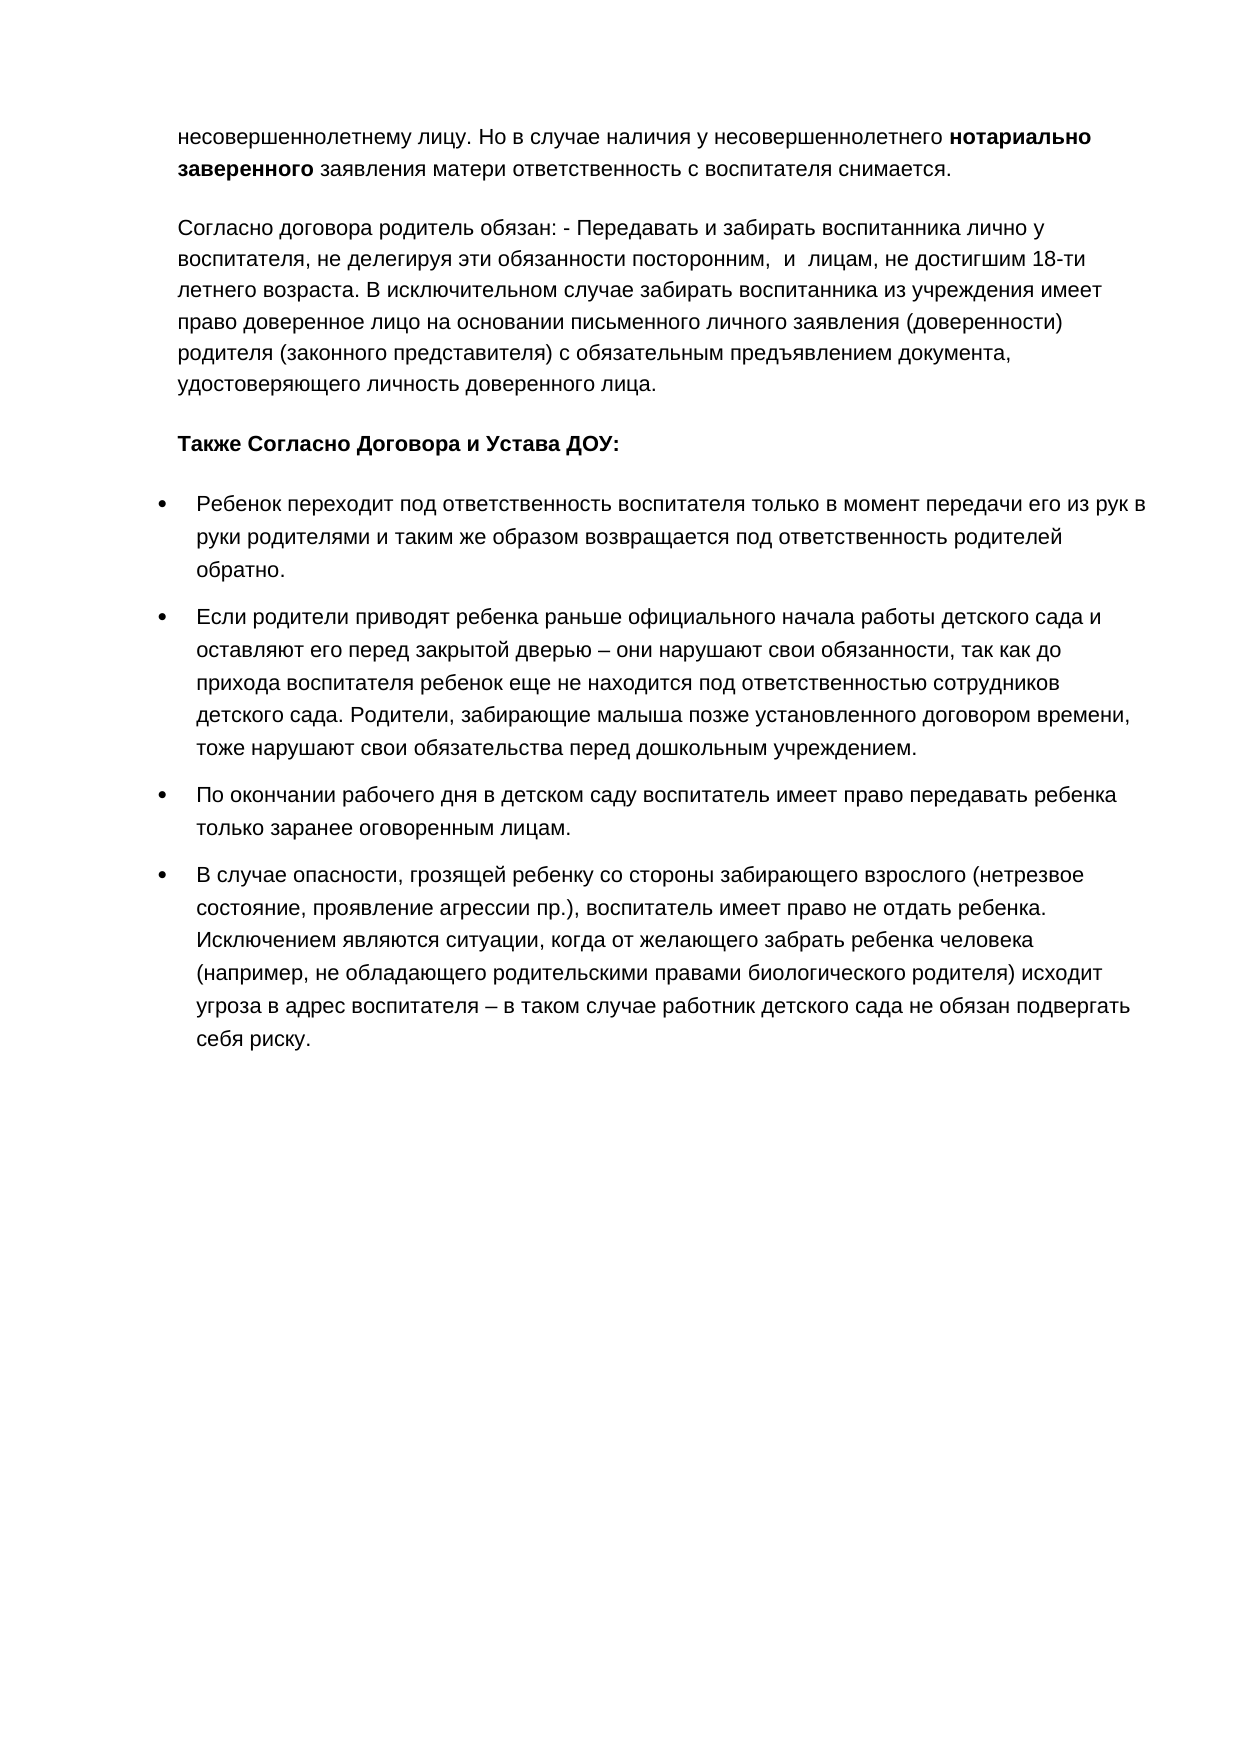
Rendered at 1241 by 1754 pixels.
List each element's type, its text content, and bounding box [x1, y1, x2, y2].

list Если родители приводят ребенка раньше официального начала работы детского сада и оставляют его перед закрытой дверью – они нарушают свои обязанности, так как до прихода воспитателя ребенок еще не находится под ответственностью сотрудников детского сада. Родители, забирающие малыша позже установленного договором времени, тоже нарушают свои обязательства перед дошкольным учреждением. [158, 596, 1152, 760]
list По окончании рабочего дня в детском саду воспитатель имеет право передавать ребенка только заранее оговоренным лицам. [158, 774, 1152, 840]
text Также Согласно Договора и Устава ДОУ: [177, 424, 1152, 456]
list В случае опасности, грозящей ребенку со стороны забирающего взрослого (нетрезвое состояние, проявление агрессии пр.), воспитатель имеет право не отдать ребенка. Исключением являются ситуации, когда от желающего забрать ребенка человека (например, не обладающего родительскими правами биологического родителя) исходит угроза в адрес воспитателя – в таком случае работник детского сада не обязан подвергать себя риску. [158, 854, 1152, 1051]
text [177, 118, 1152, 181]
text Согласно договора родитель обязан: - Передавать и забирать воспитанника лично у воспитателя, не делегируя эти обязанности посторонним, и лицам, не достигшим 18-ти летнего возраста. В исключительном случае забирать воспитанника из учреждения имеет право доверенное лицо на основании письменного личного заявления (доверенности) родителя (законного представителя) с обязательным предъявлением документа, удостоверяющего личность доверенного лица. [177, 209, 1152, 396]
list Ребенок переходит под ответственность воспитателя только в момент передачи его из рук в руки родителями и таким же образом возвращается под ответственность родителей обратно. [158, 484, 1152, 582]
